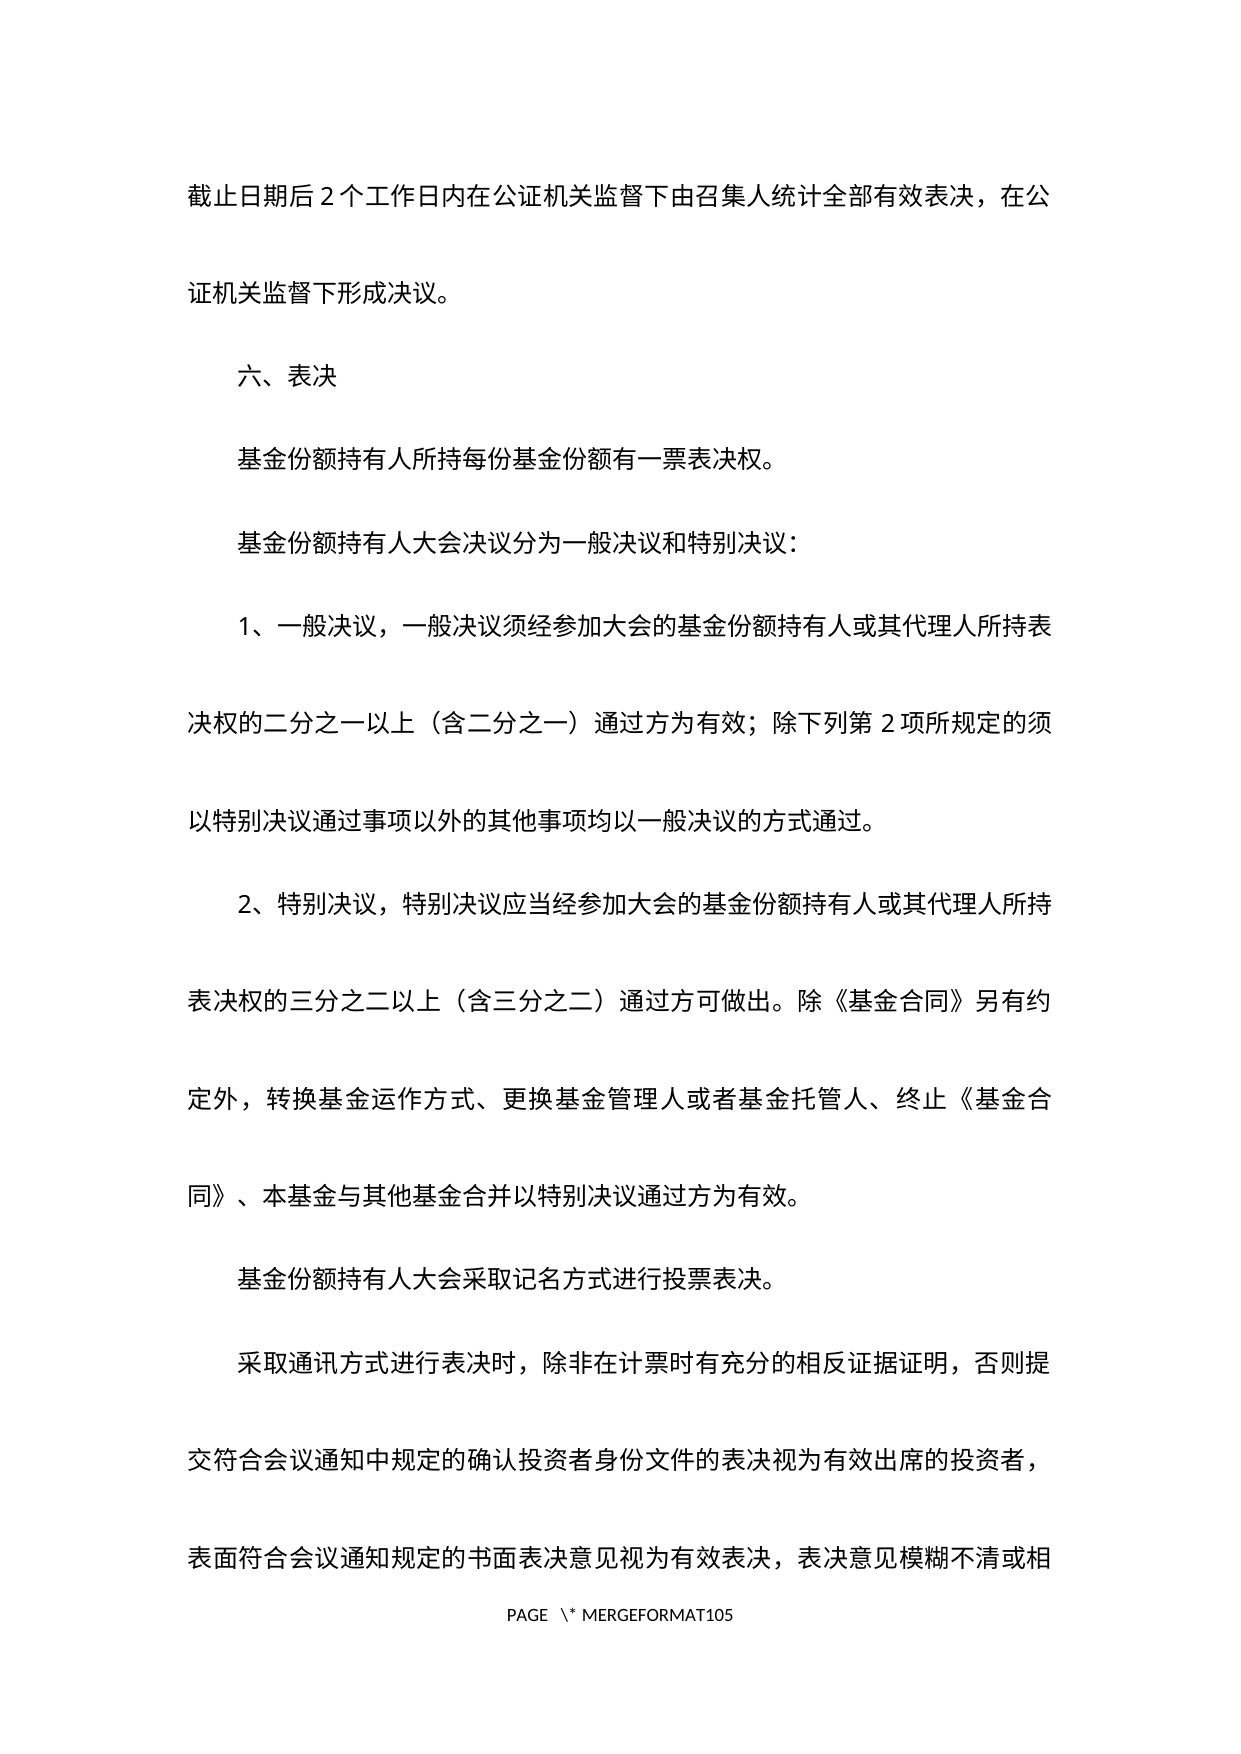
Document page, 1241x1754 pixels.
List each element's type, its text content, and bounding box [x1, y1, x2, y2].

text 基金份额持有人大会决议分为一般决议和特别决议： [187, 509, 1053, 574]
text 1、一般决议，一般决议须经参加大会的基金份额持有人或其代理人所持表决权的二分之一以上（含二分之一）通过方为有效；除下列第2项所规定的须以特别决议通过事项以外的其他事项均以一般决议的方式通过。 [187, 592, 1053, 852]
text 六、表决 [187, 342, 1053, 407]
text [187, 162, 1053, 324]
text 基金份额持有人大会采取记名方式进行投票表决。 [187, 1246, 1053, 1311]
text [187, 1329, 1053, 1589]
text 基金份额持有人所持每份基金份额有一票表决权。 [187, 426, 1053, 491]
text 2、特别决议，特别决议应当经参加大会的基金份额持有人或其代理人所持表决权的三分之二以上（含三分之二）通过方可做出。除《基金合同》另有约定外，转换基金运作方式、更换基金管理人或者基金托管人、终止《基金合同》、本基金与其他基金合并以特别决议通过方为有效。 [187, 870, 1053, 1227]
